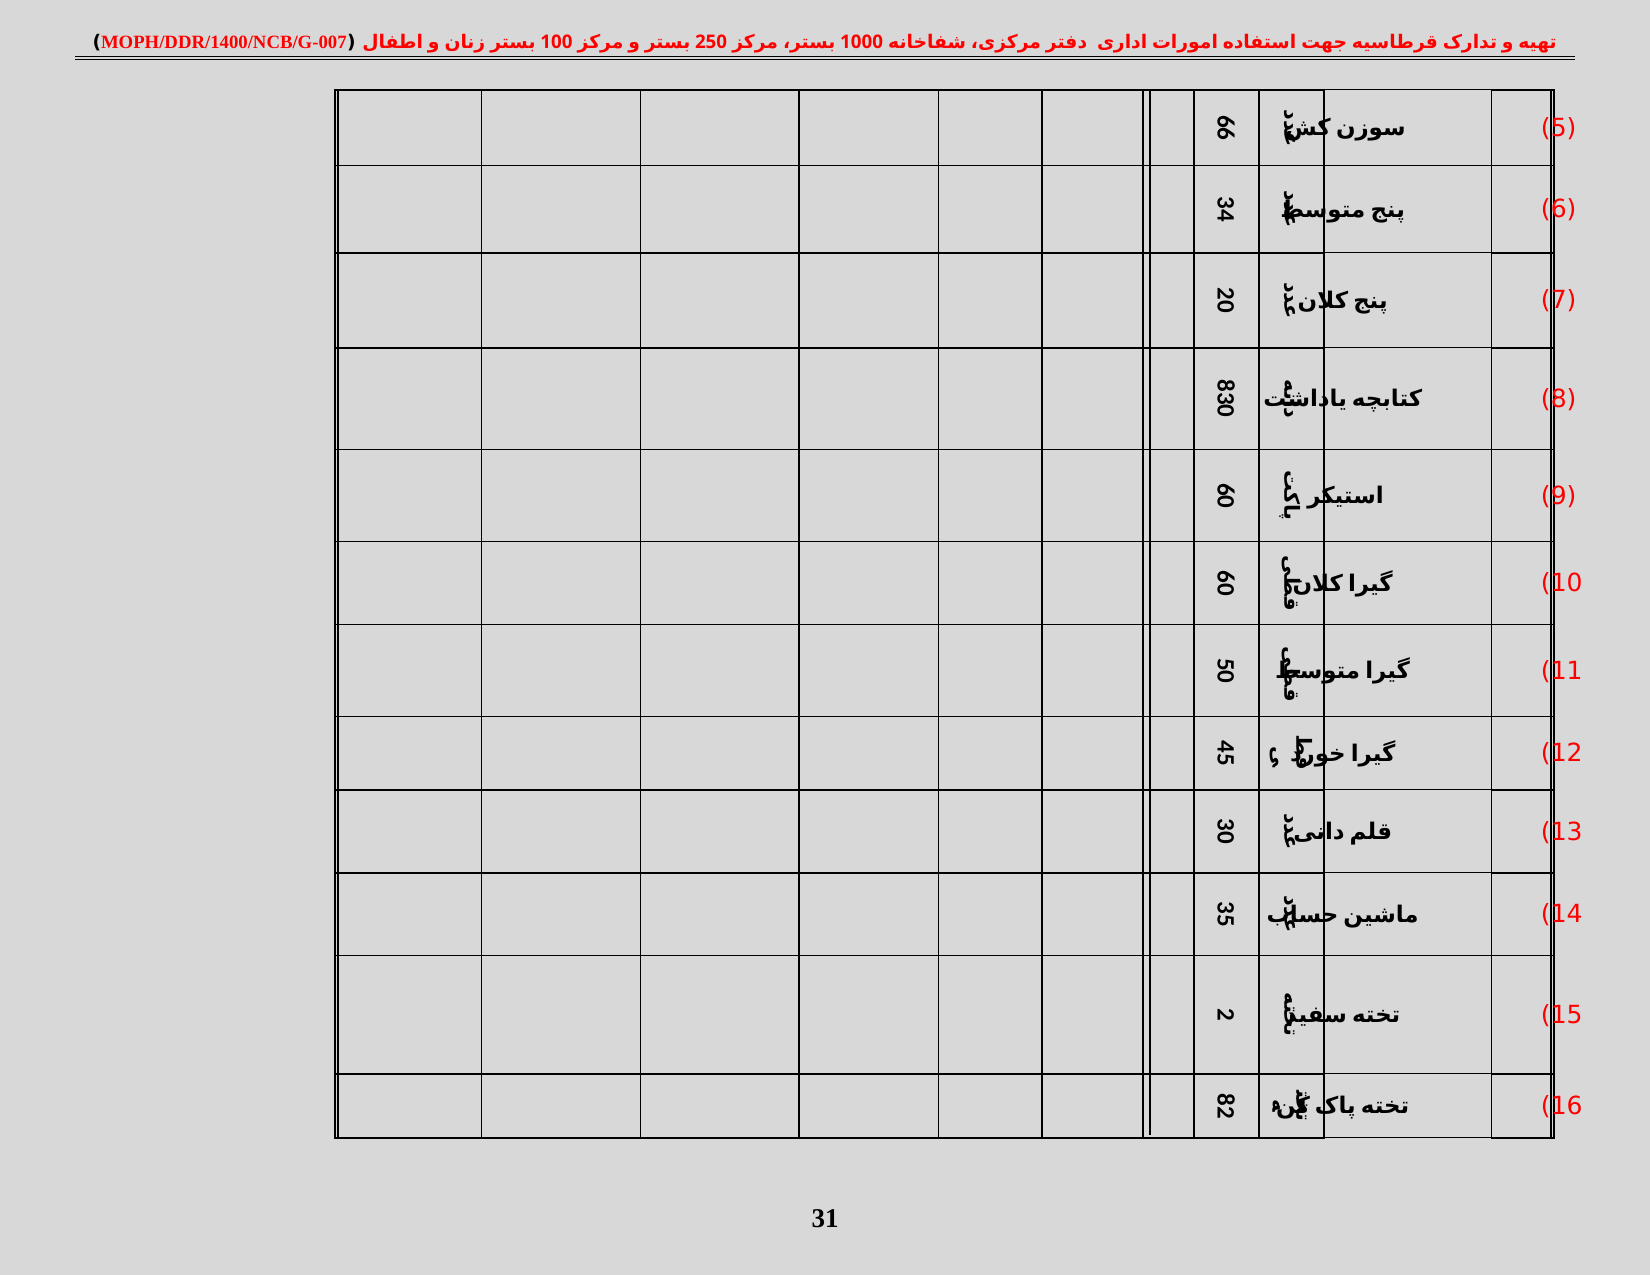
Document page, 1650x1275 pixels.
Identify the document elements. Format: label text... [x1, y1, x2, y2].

table_cell گیرا متوسط [1325, 625, 1491, 716]
table_cell کتابچه یاداشت [1325, 348, 1491, 448]
table_cell [641, 1075, 798, 1137]
table_cell [1195, 717, 1258, 789]
table_cell [1043, 956, 1142, 1073]
table_cell [1151, 542, 1193, 623]
table_cell [1144, 542, 1149, 623]
table_cell [1151, 874, 1193, 955]
table_cell تخته سفید [1325, 956, 1491, 1073]
table_cell [800, 874, 938, 955]
table_cell عدد [1260, 791, 1323, 872]
table_cell [1144, 166, 1149, 252]
table_cell [1144, 625, 1149, 716]
table_cell [939, 1075, 1041, 1137]
table_cell پاکت [1260, 450, 1323, 541]
table_cell قطی [1260, 542, 1323, 623]
table_cell [939, 166, 1041, 252]
table_cell [1151, 791, 1193, 872]
table_cell [1492, 349, 1550, 448]
table_cell [339, 956, 481, 1073]
table_cell [641, 91, 798, 164]
table_cell عدد [1260, 874, 1323, 955]
table_cell قطی [1260, 625, 1323, 716]
table_cell قلم دانی [1325, 790, 1491, 872]
table_cell [339, 542, 481, 623]
table_cell [800, 91, 938, 164]
table_cell [339, 717, 481, 789]
table_cell [1043, 542, 1142, 623]
table_cell [1195, 1075, 1258, 1137]
table_cell [1043, 874, 1142, 955]
table_cell [339, 625, 481, 716]
table_cell [1144, 717, 1149, 789]
table_cell [939, 874, 1041, 955]
table_cell عدد [1260, 254, 1323, 347]
table_cell [800, 166, 938, 252]
table_cell عدد [1260, 91, 1323, 164]
table_cell [800, 625, 938, 716]
table_cell [1195, 91, 1258, 164]
table_cell [1195, 874, 1258, 955]
table_cell [1043, 450, 1142, 541]
table_cell [1043, 349, 1142, 448]
table_cell [1043, 625, 1142, 716]
table_cell [939, 625, 1041, 716]
table_cell [1492, 791, 1550, 872]
table_cell [482, 349, 640, 448]
table_cell [482, 450, 640, 541]
table_cell [641, 625, 798, 716]
table_cell [1492, 450, 1550, 541]
table_cell [641, 542, 798, 623]
table_cell استیکر [1325, 450, 1491, 541]
table_cell [641, 956, 798, 1073]
table_cell [939, 450, 1041, 541]
table_cell گیرا خورد [1325, 717, 1491, 789]
table_cell [1492, 874, 1550, 955]
table_cell [482, 166, 640, 252]
table_cell [1195, 254, 1258, 347]
table_cell [939, 349, 1041, 448]
table_cell [482, 791, 640, 872]
table_cell [939, 956, 1041, 1073]
table_cell تخته [1260, 956, 1323, 1073]
table_cell [641, 791, 798, 872]
table_cell [1492, 1075, 1550, 1137]
table_cell [1195, 542, 1258, 623]
table_cell [1151, 91, 1193, 164]
table_cell [1492, 625, 1550, 716]
table_cell [1144, 349, 1149, 448]
table_cell گیرا کلان [1325, 542, 1491, 623]
table_cell [339, 254, 481, 347]
table_cell [1151, 956, 1193, 1073]
table_cell [939, 717, 1041, 789]
table_cell [339, 791, 481, 872]
table_cell [1144, 956, 1149, 1073]
table_cell [641, 349, 798, 448]
table_cell [339, 91, 481, 164]
table_cell [1151, 166, 1193, 252]
table_cell [482, 254, 640, 347]
table_cell [641, 166, 798, 252]
table_cell [641, 717, 798, 789]
table_cell [1492, 717, 1550, 789]
table_cell [339, 166, 481, 252]
table_cell [939, 791, 1041, 872]
table_cell [1195, 349, 1258, 448]
table_cell [1144, 254, 1149, 347]
table_cell [1043, 166, 1142, 252]
table_cell سوزن کش [1325, 90, 1491, 164]
table_cell [482, 874, 640, 955]
table_cell [1195, 166, 1258, 252]
table_cell [939, 542, 1041, 623]
table_cell [939, 254, 1041, 347]
table_cell [800, 956, 938, 1073]
table_cell [939, 91, 1041, 164]
table_cell [339, 450, 481, 541]
table_cell [1043, 717, 1142, 789]
table_cell [1144, 450, 1149, 541]
table_cell [641, 450, 798, 541]
table_cell [482, 956, 640, 1073]
table_cell [1043, 1075, 1142, 1137]
table_cell [1144, 791, 1149, 872]
table_cell [482, 91, 640, 164]
table_cell [1195, 791, 1258, 872]
table_cell [1144, 1075, 1193, 1137]
table_cell ماشین حساب [1325, 873, 1491, 955]
table_cell [800, 791, 938, 872]
table_cell [1144, 874, 1149, 955]
table_cell [1043, 91, 1142, 164]
table_cell [482, 717, 640, 789]
table_cell [1492, 956, 1550, 1073]
table_cell [339, 874, 481, 955]
table_cell [800, 542, 938, 623]
table_cell [1195, 956, 1258, 1073]
table_cell [641, 254, 798, 347]
table_cell [1151, 625, 1193, 716]
table_cell [1195, 450, 1258, 541]
table_cell [339, 349, 481, 448]
table_cell [1492, 542, 1550, 623]
table_cell [482, 1075, 640, 1137]
table_cell [800, 717, 938, 789]
table_cell تخته [1260, 1075, 1323, 1137]
table_cell [482, 542, 640, 623]
table_cell پنج متوسط [1325, 166, 1491, 252]
table_cell [1492, 254, 1550, 347]
table_cell [800, 1075, 938, 1137]
table_cell [1151, 717, 1193, 789]
table_cell تخته پاک کن [1325, 1074, 1491, 1137]
table_cell [800, 349, 938, 448]
table_cell [800, 254, 938, 347]
table_cell [1043, 254, 1142, 347]
table_cell [1144, 91, 1149, 164]
table_cell [1043, 791, 1142, 872]
table_cell [1151, 254, 1193, 347]
table_cell [1195, 625, 1258, 716]
table_cell پنج کلان [1325, 253, 1491, 347]
table_cell قطی [1260, 717, 1323, 789]
table_cell [1151, 450, 1193, 541]
table_cell [1151, 349, 1193, 448]
table_cell [800, 450, 938, 541]
table_cell [641, 874, 798, 955]
table_cell [1492, 91, 1550, 164]
table_cell عدد [1260, 166, 1323, 252]
table_cell [482, 625, 640, 716]
table_cell دانه [1260, 349, 1323, 448]
table_cell [339, 1075, 481, 1137]
table_cell [1492, 166, 1550, 252]
